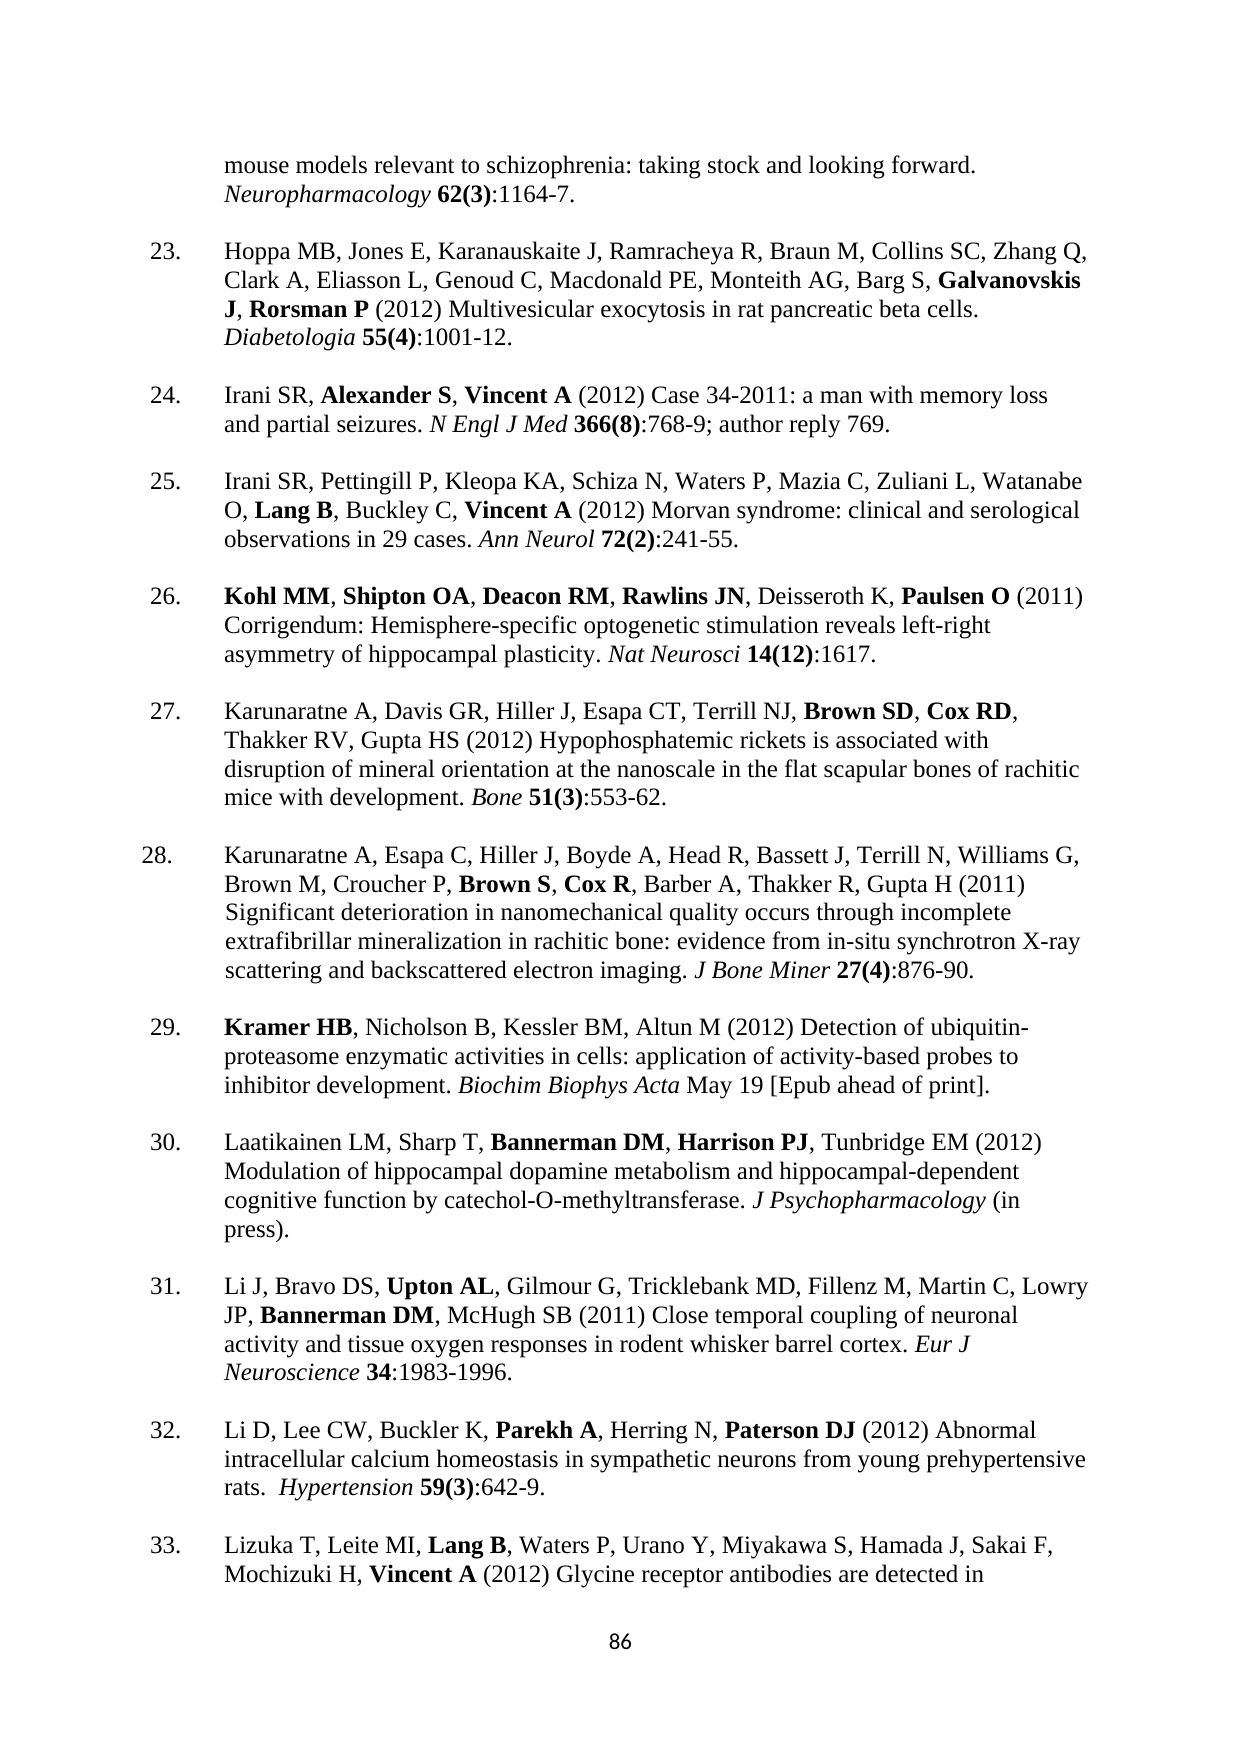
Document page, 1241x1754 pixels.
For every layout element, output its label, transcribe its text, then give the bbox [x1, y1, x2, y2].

list Laatikainen LM, Sharp T, Bannerman DM, Harrison PJ, Tunbridge EM (2012) Modulation of hippocampal dopamine metabolism and hippocampal-dependent cognitive function by catechol-O-methyltransferase. J Psychopharmacology (in press). [150, 1127, 1090, 1242]
list Irani SR, Alexander S, Vincent A (2012) Case 34-2011: a man with memory loss and partial seizures. N Engl J Med 366(8):768-9; author reply 769. [150, 380, 1090, 437]
list Li D, Lee CW, Buckler K, Parekh A, Herring N, Paterson DJ (2012) Abnormal intracellular calcium homeostasis in sympathetic neurons from young prehypertensive rats. Hypertension 59(3):642-9. [150, 1415, 1090, 1501]
list Karunaratne A, Esapa C, Hiller J, Boyde A, Head R, Bassett J, Terrill N, Williams G, Brown M, Croucher P, Brown S, Cox R, Barber A, Thakker R, Gupta H (2011) [141, 840, 1090, 897]
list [150, 1530, 1090, 1587]
list Kramer HB, Nicholson B, Kessler BM, Altun M (2012) Detection of ubiquitin-proteasome enzymatic activities in cells: application of activity-based probes to inhibitor development. Biochim Biophys Acta May 19 [Epub ahead of print]. [150, 1012, 1090, 1099]
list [150, 150, 1090, 207]
list Kohl MM, Shipton OA, Deacon RM, Rawlins JN, Deisseroth K, Paulsen O (2011) Corrigendum: Hemisphere-specific optogenetic stimulation reveals left-right asymmetry of hippocampal plasticity. Nat Neurosci 14(12):1617. [150, 581, 1090, 667]
text Significant deterioration in nanomechanical quality occurs through incomplete extrafibrillar mineralization in rachitic bone: evidence from in-situ synchrotron X-ray scattering and backscattered electron imaging. J Bone Miner 27(4):876-90. [150, 897, 1090, 984]
list Hoppa MB, Jones E, Karanauskaite J, Ramracheya R, Braun M, Collins SC, Zhang Q, Clark A, Eliasson L, Genoud C, Macdonald PE, Monteith AG, Barg S, Galvanovskis J, Rorsman P (2012) Multivesicular exocytosis in rat pancreatic beta cells. Diabetologia 55(4):1001-12. [150, 236, 1090, 351]
list Karunaratne A, Davis GR, Hiller J, Esapa CT, Terrill NJ, Brown SD, Cox RD, Thakker RV, Gupta HS (2012) Hypophosphatemic rickets is associated with disruption of mineral orientation at the nanoscale in the flat scapular bones of rachitic mice with development. Bone 51(3):553-62. [150, 696, 1090, 811]
list Irani SR, Pettingill P, Kleopa KA, Schiza N, Waters P, Mazia C, Zuliani L, Watanabe O, Lang B, Buckley C, Vincent A (2012) Morvan syndrome: clinical and serological observations in 29 cases. Ann Neurol 72(2):241-55. [150, 466, 1090, 552]
list Li J, Bravo DS, Upton AL, Gilmour G, Tricklebank MD, Fillenz M, Martin C, Lowry JP, Bannerman DM, McHugh SB (2011) Close temporal coupling of neuronal activity and tissue oxygen responses in rodent whisker barrel cortex. Eur J Neuroscience 34:1983-1996. [150, 1271, 1090, 1386]
